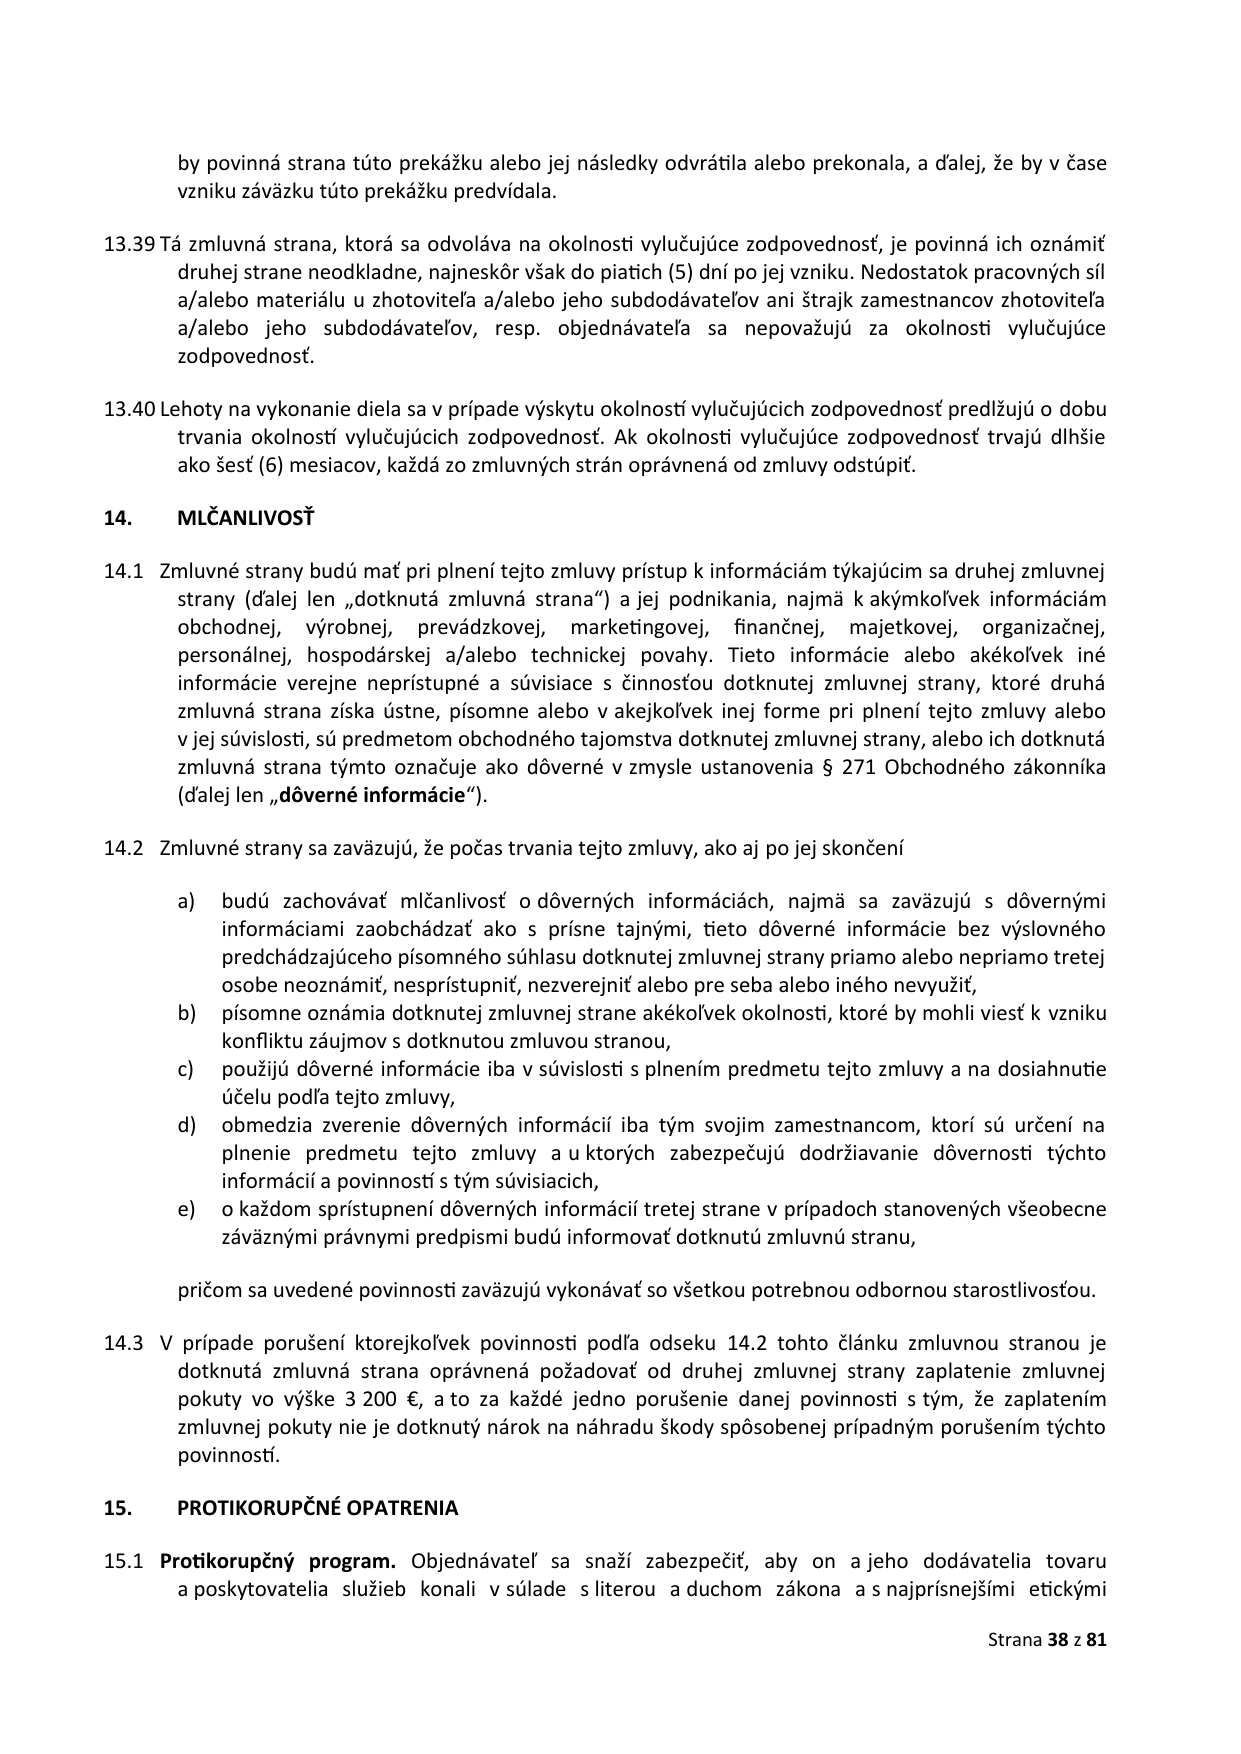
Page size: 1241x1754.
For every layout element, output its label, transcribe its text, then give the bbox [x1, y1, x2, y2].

text o každom sprístupnení dôverných informácií tretej strane v prípadoch stanovených všeobecne záväznými právnymi predpismi budú informovať dotknutú zmluvnú stranu, [177, 1194, 1107, 1250]
list Zmluvné strany sa zaväzujú, že počas trvania tejto zmluvy, ako aj po jej skončení [103, 833, 1107, 861]
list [103, 148, 1107, 204]
text použijú dôverné informácie iba v súvislosti s plnením predmetu tejto zmluvy a na dosiahnutie účelu podľa tejto zmluvy, [177, 1054, 1107, 1110]
list Lehoty na vykonanie diela sa v prípade výskytu okolností vylučujúcich zodpovednosť predlžujú o dobu trvania okolností vylučujúcich zodpovednosť. Ak okolnosti vylučujúce zodpovednosť trvajú dlhšie ako šesť (6) mesiacov, každá zo zmluvných strán oprávnená od zmluvy odstúpiť. [103, 394, 1107, 478]
list V prípade porušení ktorejkoľvek povinnosti podľa odseku 14.2 tohto článku zmluvnou stranou je dotknutá zmluvná strana oprávnená požadovať od druhej zmluvnej strany zaplatenie zmluvnej pokuty vo výške 3 200 €, a to za každé jedno porušenie danej povinnosti s tým, že zaplatením zmluvnej pokuty nie je dotknutý nárok na náhradu škody spôsobenej prípadným porušením týchto povinností. [103, 1328, 1107, 1468]
list Zmluvné strany budú mať pri plnení tejto zmluvy prístup k informáciám týkajúcim sa druhej zmluvnej strany (ďalej len „dotknutá zmluvná strana“) a jej podnikania, najmä k akýmkoľvek informáciám obchodnej, výrobnej, prevádzkovej, marketingovej, finančnej, majetkovej, organizačnej, personálnej, hospodárskej a/alebo technickej povahy. Tieto informácie alebo akékoľvek iné informácie verejne neprístupné a súvisiace s činnosťou dotknutej zmluvnej strany, ktoré druhá zmluvná strana získa ústne, písomne alebo v akejkoľvek inej forme pri plnení tejto zmluvy alebo v jej súvislosti, sú predmetom obchodného tajomstva dotknutej zmluvnej strany, alebo ich dotknutá zmluvná strana týmto označuje ako dôverné v zmysle ustanovenia § 271 Obchodného zákonníka (ďalej len „dôverné informácie“). [103, 556, 1107, 808]
subtitle MLČANLIVOSŤ [103, 503, 1107, 531]
list Tá zmluvná strana, ktorá sa odvoláva na okolnosti vylučujúce zodpovednosť, je povinná ich oznámiť druhej strane neodkladne, najneskôr však do piatich (5) dní po jej vzniku. Nedostatok pracovných síl a/alebo materiálu u zhotoviteľa a/alebo jeho subdodávateľov ani štrajk zamestnancov zhotoviteľa a/alebo jeho subdodávateľov, resp. objednávateľa sa nepovažujú za okolnosti vylučujúce zodpovednosť. [103, 229, 1107, 369]
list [103, 1547, 1107, 1603]
text obmedzia zverenie dôverných informácií iba tým svojim zamestnancom, ktorí sú určení na plnenie predmetu tejto zmluvy a u ktorých zabezpečujú dodržiavanie dôvernosti týchto informácií a povinností s tým súvisiacich, [177, 1110, 1107, 1194]
list pričom sa uvedené povinnosti zaväzujú vykonávať so všetkou potrebnou odbornou starostlivosťou. [177, 1275, 1107, 1303]
text písomne oznámia dotknutej zmluvnej strane akékoľvek okolnosti, ktoré by mohli viesť k vzniku konfliktu záujmov s dotknutou zmluvou stranou, [177, 998, 1107, 1054]
list budú zachovávať mlčanlivosť o dôverných informáciách, najmä sa zaväzujú s dôvernými informáciami zaobchádzať ako s prísne tajnými, tieto dôverné informácie bez výslovného predchádzajúceho písomného súhlasu dotknutej zmluvnej strany priamo alebo nepriamo tretej osobe neoznámiť, nesprístupniť, nezverejniť alebo pre seba alebo iného nevyužiť, [177, 886, 1107, 998]
subtitle PROTIKORUPČNÉ OPATRENIA [103, 1493, 1107, 1522]
